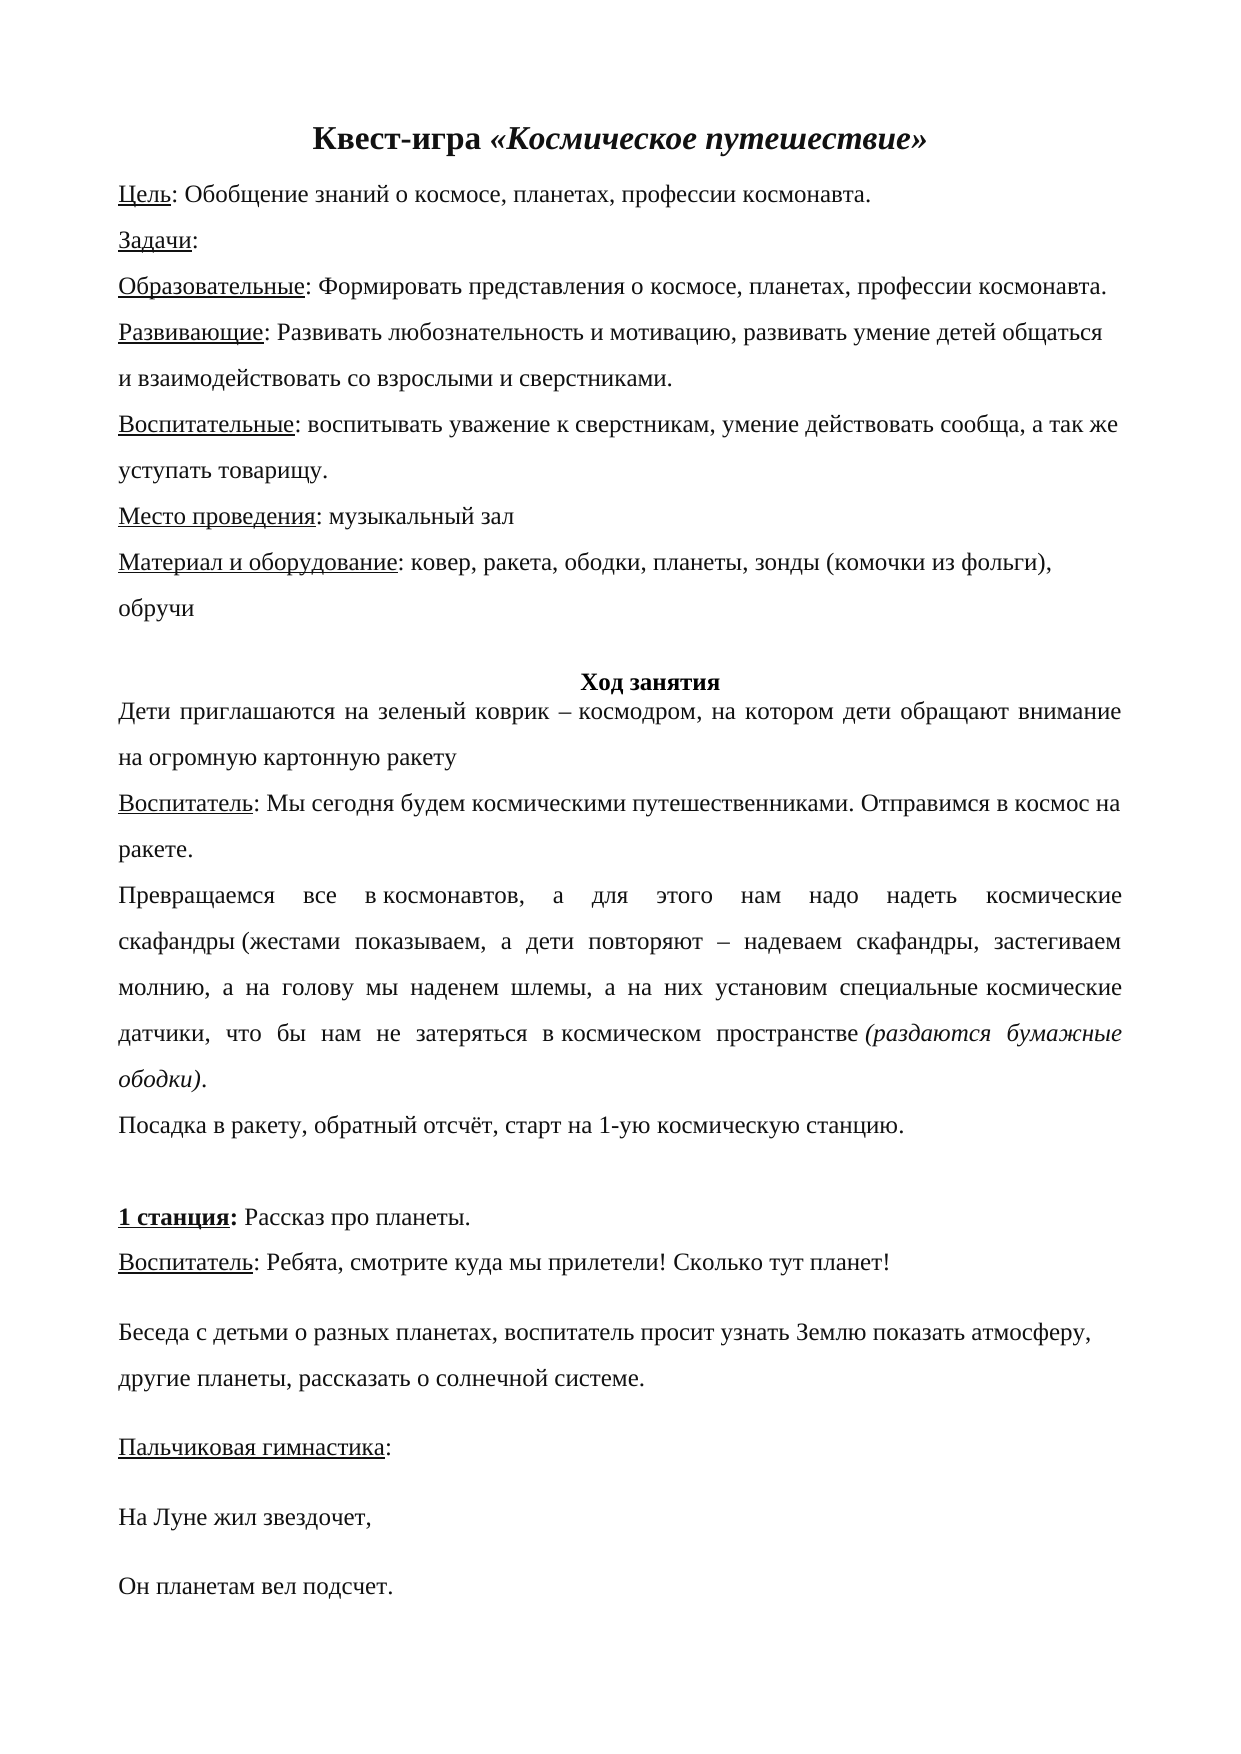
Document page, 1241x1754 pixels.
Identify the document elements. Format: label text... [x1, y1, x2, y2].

text Превращаемся все в космонавтов, а для этого нам надо надеть космические скафандры (жестами показываем, а дети повторяют – надеваем скафандры, застегиваем молнию, а на голову мы наденем шлемы, а на них установим специальные космические датчики, что бы нам не затеряться в космическом пространстве (раздаются бумажные ободки). [118, 880, 1122, 1092]
text Цель: Обобщение знаний о космосе, планетах, профессии космонавта. [118, 179, 1122, 208]
text Развивающие: Развивать любознательность и мотивацию, развивать умение детей общаться и взаимодействовать со взрослыми и сверстниками. [118, 317, 1122, 392]
text Материал и оборудование: ковер, ракета, ободки, планеты, зонды (комочки из фольги), обручи [118, 547, 1122, 622]
text Дети приглашаются на зеленый коврик – космодром, на котором дети обращают внимание на огромную картонную ракету [118, 696, 1122, 771]
text На Луне жил звездочет, [118, 1502, 1122, 1530]
list Ход занятия [178, 667, 1122, 696]
text Пальчиковая гимнастика: [118, 1432, 1122, 1461]
text Беседа с детьми о разных планетах, воспитатель просит узнать Землю показать атмосферу, другие планеты, рассказать о солнечной системе. [118, 1317, 1122, 1392]
text Воспитатель: Ребята, смотрите куда мы прилетели! Сколько тут планет! [118, 1247, 1122, 1276]
text Место проведения: музыкальный зал [118, 501, 1122, 530]
text Посадка в ракету, обратный отсчёт, старт на 1-ую космическую станцию. [118, 1110, 1122, 1138]
text Квест-игра «Космическое путешествие» [118, 118, 1122, 156]
text Воспитательные: воспитывать уважение к сверстникам, умение действовать сообща, а так же уступать товарищу. [118, 409, 1122, 484]
text Образовательные: Формировать представления о космосе, планетах, профессии космонавта. [118, 271, 1122, 300]
text 1 станция: Рассказ про планеты. [118, 1202, 1122, 1230]
text Он планетам вел подсчет. [118, 1571, 1122, 1600]
text Воспитатель: Мы сегодня будем космическими путешественниками. Отправимся в космос на ракете. [118, 788, 1122, 863]
text Задачи: [118, 225, 1122, 254]
